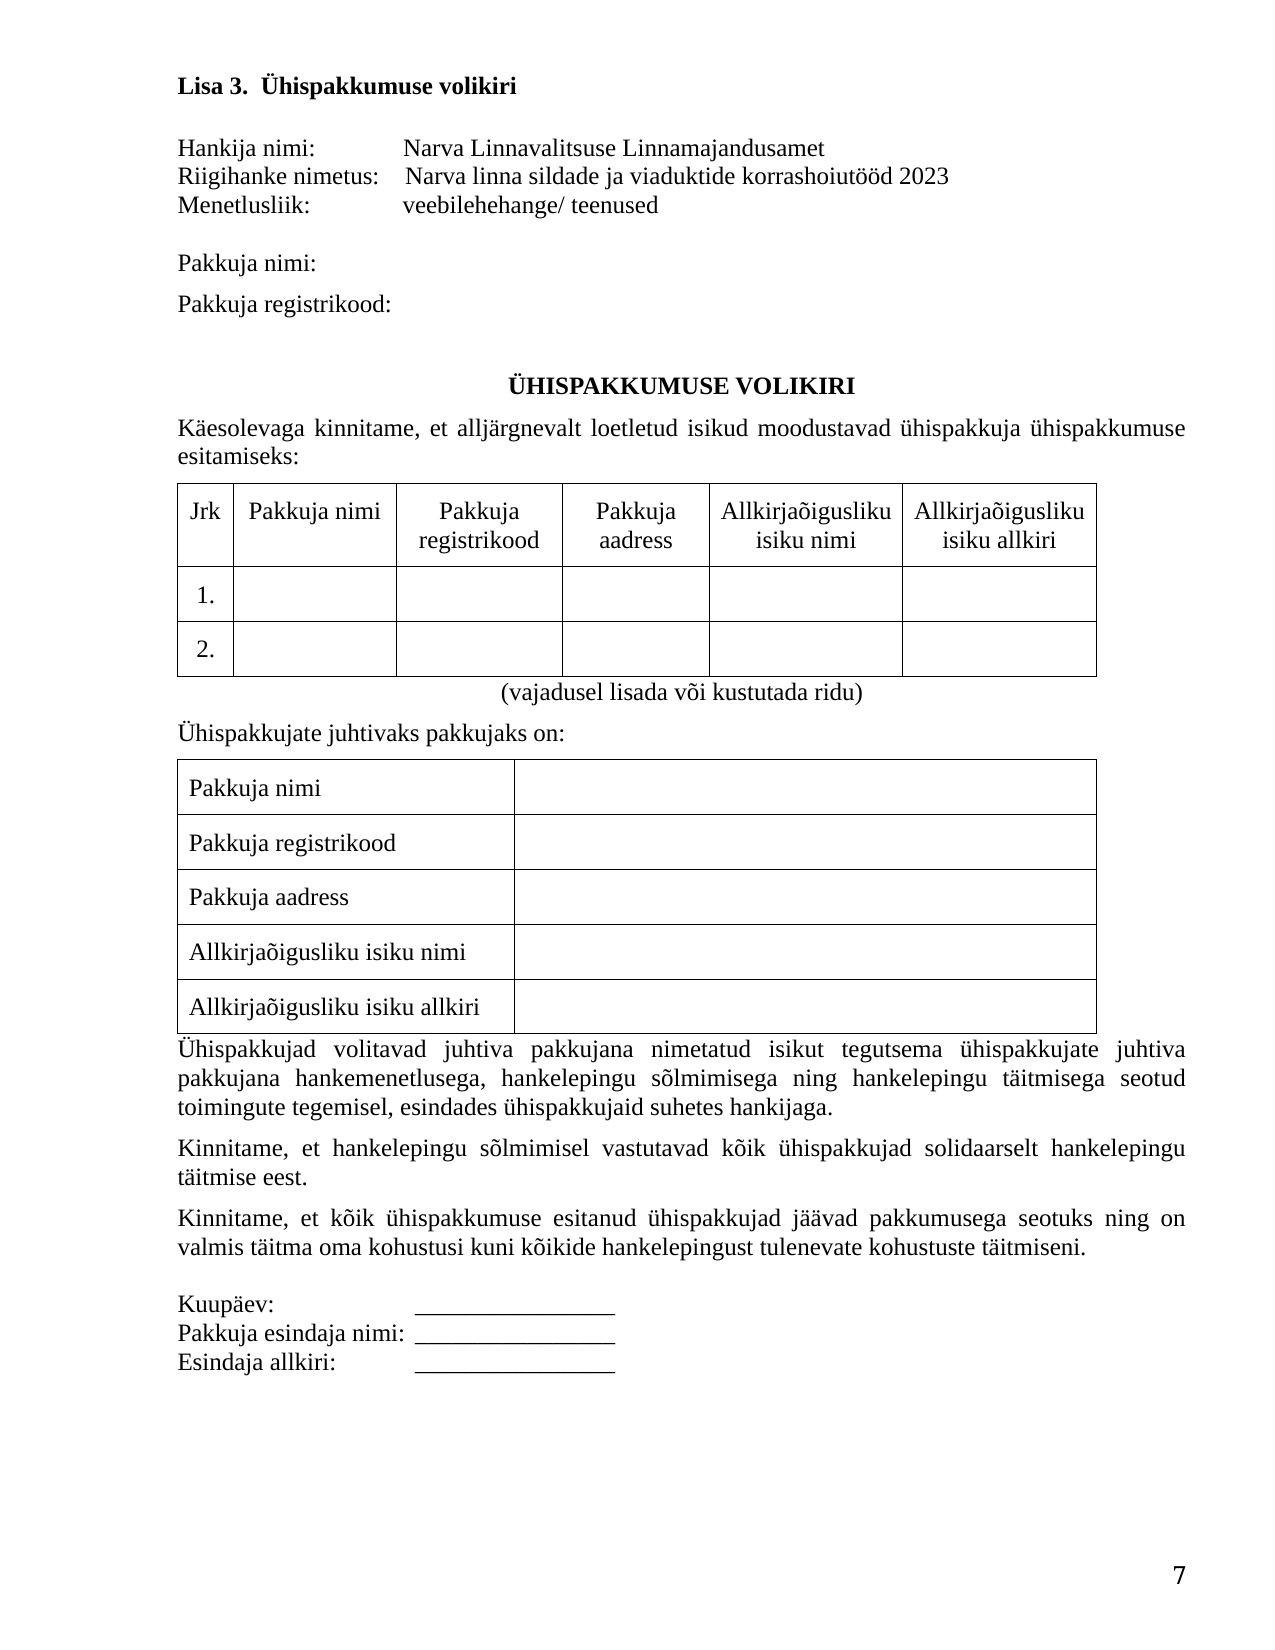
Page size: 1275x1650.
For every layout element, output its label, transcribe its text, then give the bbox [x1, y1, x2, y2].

table_cell [903, 622, 1096, 676]
table_cell [710, 567, 902, 621]
text Pakkuja registrikood: [177, 289, 1186, 318]
table_header Jrk [178, 484, 233, 566]
table_cell 2. [178, 622, 233, 676]
text Menetlusliik: veebilehehange/ teenused [177, 190, 1186, 219]
table_cell Allkirjaõigusliku isiku nimi [178, 925, 514, 978]
table_header Pakkuja registrikood [397, 484, 562, 566]
table_cell [397, 567, 562, 621]
text Pakkuja nimi: [177, 248, 1186, 276]
table_cell [234, 622, 396, 676]
text Esindaja allkiri: ________________ [177, 1347, 1186, 1376]
table_header Pakkuja nimi [234, 484, 396, 566]
table_cell [563, 622, 709, 676]
text Ühispakkujate juhtivaks pakkujaks on: [177, 718, 1186, 747]
table_cell Allkirjaõigusliku isiku allkiri [178, 980, 514, 1033]
table_header Pakkuja aadress [563, 484, 709, 566]
text Pakkuja esindaja nimi: ________________ [177, 1318, 1186, 1347]
text Kinnitame, et kõik ühispakkumuse esitanud ühispakkujad jäävad pakkumusega seotuks ning on valmis täitma oma kohustusi kuni kõikide hankelepingust tulenevate kohustuste täitmiseni. [177, 1203, 1186, 1261]
table_cell Pakkuja registrikood [178, 815, 514, 869]
table_cell [563, 567, 709, 621]
text Kuupäev: ________________ [177, 1289, 1186, 1318]
table_cell [710, 622, 902, 676]
table_cell [397, 622, 562, 676]
table_cell [515, 870, 1096, 924]
table_cell Pakkuja aadress [178, 870, 514, 924]
table_cell [515, 980, 1096, 1033]
text Lisa 3. Ühispakkumuse volikiri [177, 71, 1186, 99]
table_cell 1. [178, 567, 233, 621]
table_header Pakkuja nimi [178, 760, 514, 814]
table_cell [234, 567, 396, 621]
table_header Allkirjaõigusliku isiku nimi [710, 484, 902, 566]
table_cell [903, 567, 1096, 621]
table_header Allkirjaõigusliku isiku allkiri [903, 484, 1096, 566]
text Käesolevaga kinnitame, et alljärgnevalt loetletud isikud moodustavad ühispakkuja ühispakkumuse esitamiseks: [177, 413, 1186, 470]
text Kinnitame, et hankelepingu sõlmimisel vastutavad kõik ühispakkujad solidaarselt hankelepingu täitmise eest. [177, 1133, 1186, 1191]
table_header [515, 760, 1096, 814]
text (vajadusel lisada või kustutada ridu) [177, 677, 1186, 706]
table_cell [515, 815, 1096, 869]
text ÜHISPAKKUMUSE VOLIKIRI [177, 371, 1186, 400]
text Ühispakkujad volitavad juhtiva pakkujana nimetatud isikut tegutsema ühispakkujate juhtiva pakkujana hankemenetlusega, hankelepingu sõlmimisega ning hankelepingu täitmisega seotud toimingute tegemisel, esindades ühispakkujaid suhetes hankijaga. [177, 1034, 1186, 1121]
text Hankija nimi: Narva Linnavalitsuse Linnamajandusamet [177, 133, 1186, 161]
table_cell [515, 925, 1096, 978]
text Riigihanke nimetus: Narva linna sildade ja viaduktide korrashoiutööd 2023 [177, 161, 1186, 190]
